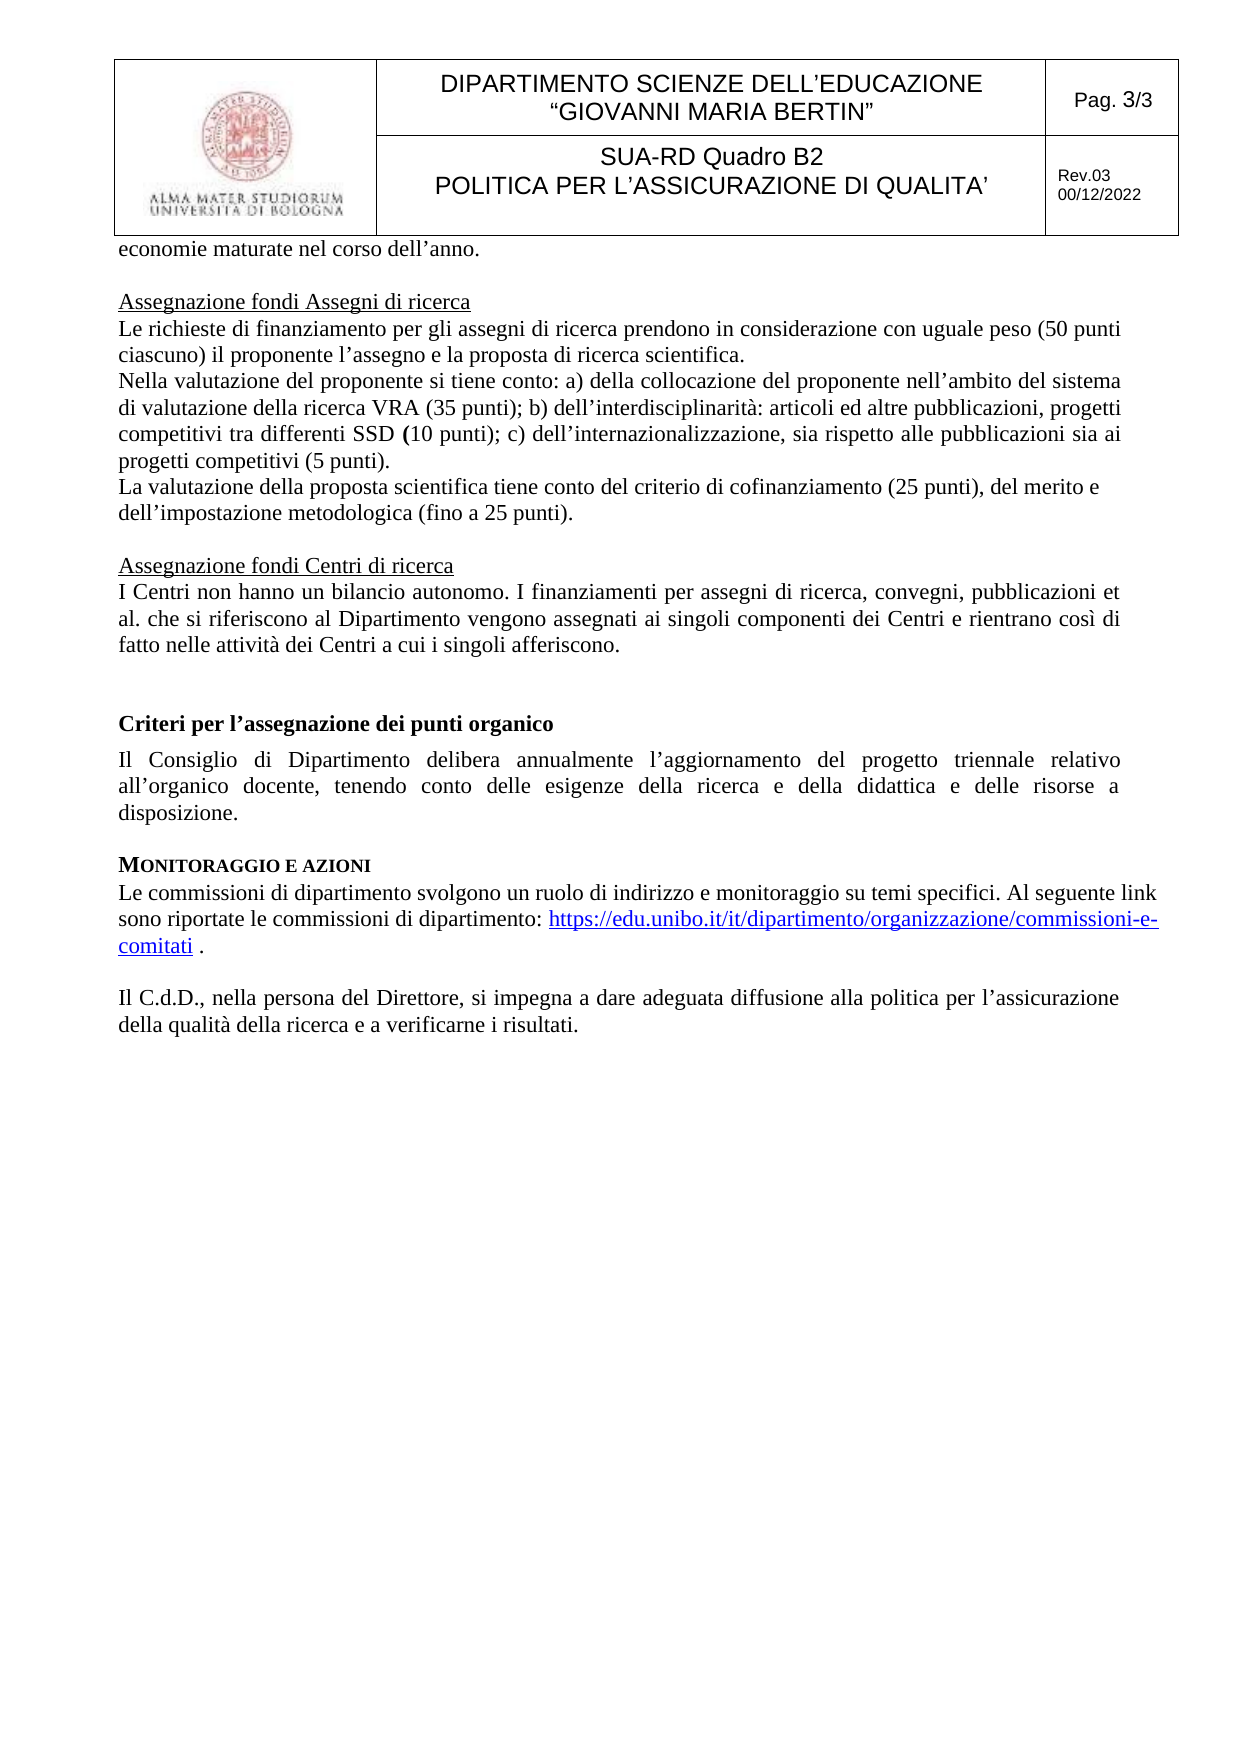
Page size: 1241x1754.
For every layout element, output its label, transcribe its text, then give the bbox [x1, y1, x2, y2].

text Il Consiglio di Dipartimento delibera annualmente l’aggiornamento del progetto triennale relativo all’organico docente, tenendo conto delle esigenze della ricerca e della didattica e delle risorse a disposizione. [118, 746, 1122, 825]
text Il C.d.D., nella persona del Direttore, si impegna a dare adeguata diffusione alla politica per l’assicurazione della qualità della ricerca e a verificarne i risultati. [118, 984, 1122, 1037]
picture [143, 81, 344, 216]
text Le commissioni di dipartimento svolgono un ruolo di indirizzo e monitoraggio su temi specifici. Al seguente link sono riportate le commissioni di dipartimento: https://edu.unibo.it/it/dipartimento/organizzazione/commissioni-e-comitati . [118, 879, 1190, 958]
text I Centri non hanno un bilancio autonomo. I finanziamenti per assegni di ricerca, convegni, pubblicazioni et al. che si riferiscono al Dipartimento vengono assegnati ai singoli componenti dei Centri e rientrano così di fatto nelle attività dei Centri a cui i singoli afferiscono. [118, 578, 1122, 657]
text Assegnazione fondi Assegni di ricerca [118, 288, 1122, 314]
text MONITORAGGIO E AZIONI [118, 852, 1190, 878]
text La valutazione della proposta scientifica tiene conto del criterio di cofinanziamento (25 punti), del merito e dell’impostazione metodologica (fino a 25 punti). [118, 473, 1190, 526]
text Le richieste di finanziamento per gli assegni di ricerca prendono in considerazione con uguale peso (50 punti ciascuno) il proponente l’assegno e la proposta di ricerca scientifica. [118, 315, 1123, 367]
text Nella valutazione del proponente si tiene conto: a) della collocazione del proponente nell’ambito del sistema di valutazione della ricerca VRA (35 punti); b) dell’interdisciplinarità: articoli ed altre pubblicazioni, progetti competitivi tra differenti SSD (10 punti); c) dell’internazionalizzazione, sia rispetto alle pubblicazioni sia ai progetti competitivi (5 punti). [118, 368, 1123, 473]
subtitle Criteri per l’assegnazione dei punti organico [69, 710, 1190, 737]
text Assegnazione fondi Centri di ricerca [118, 552, 1122, 578]
